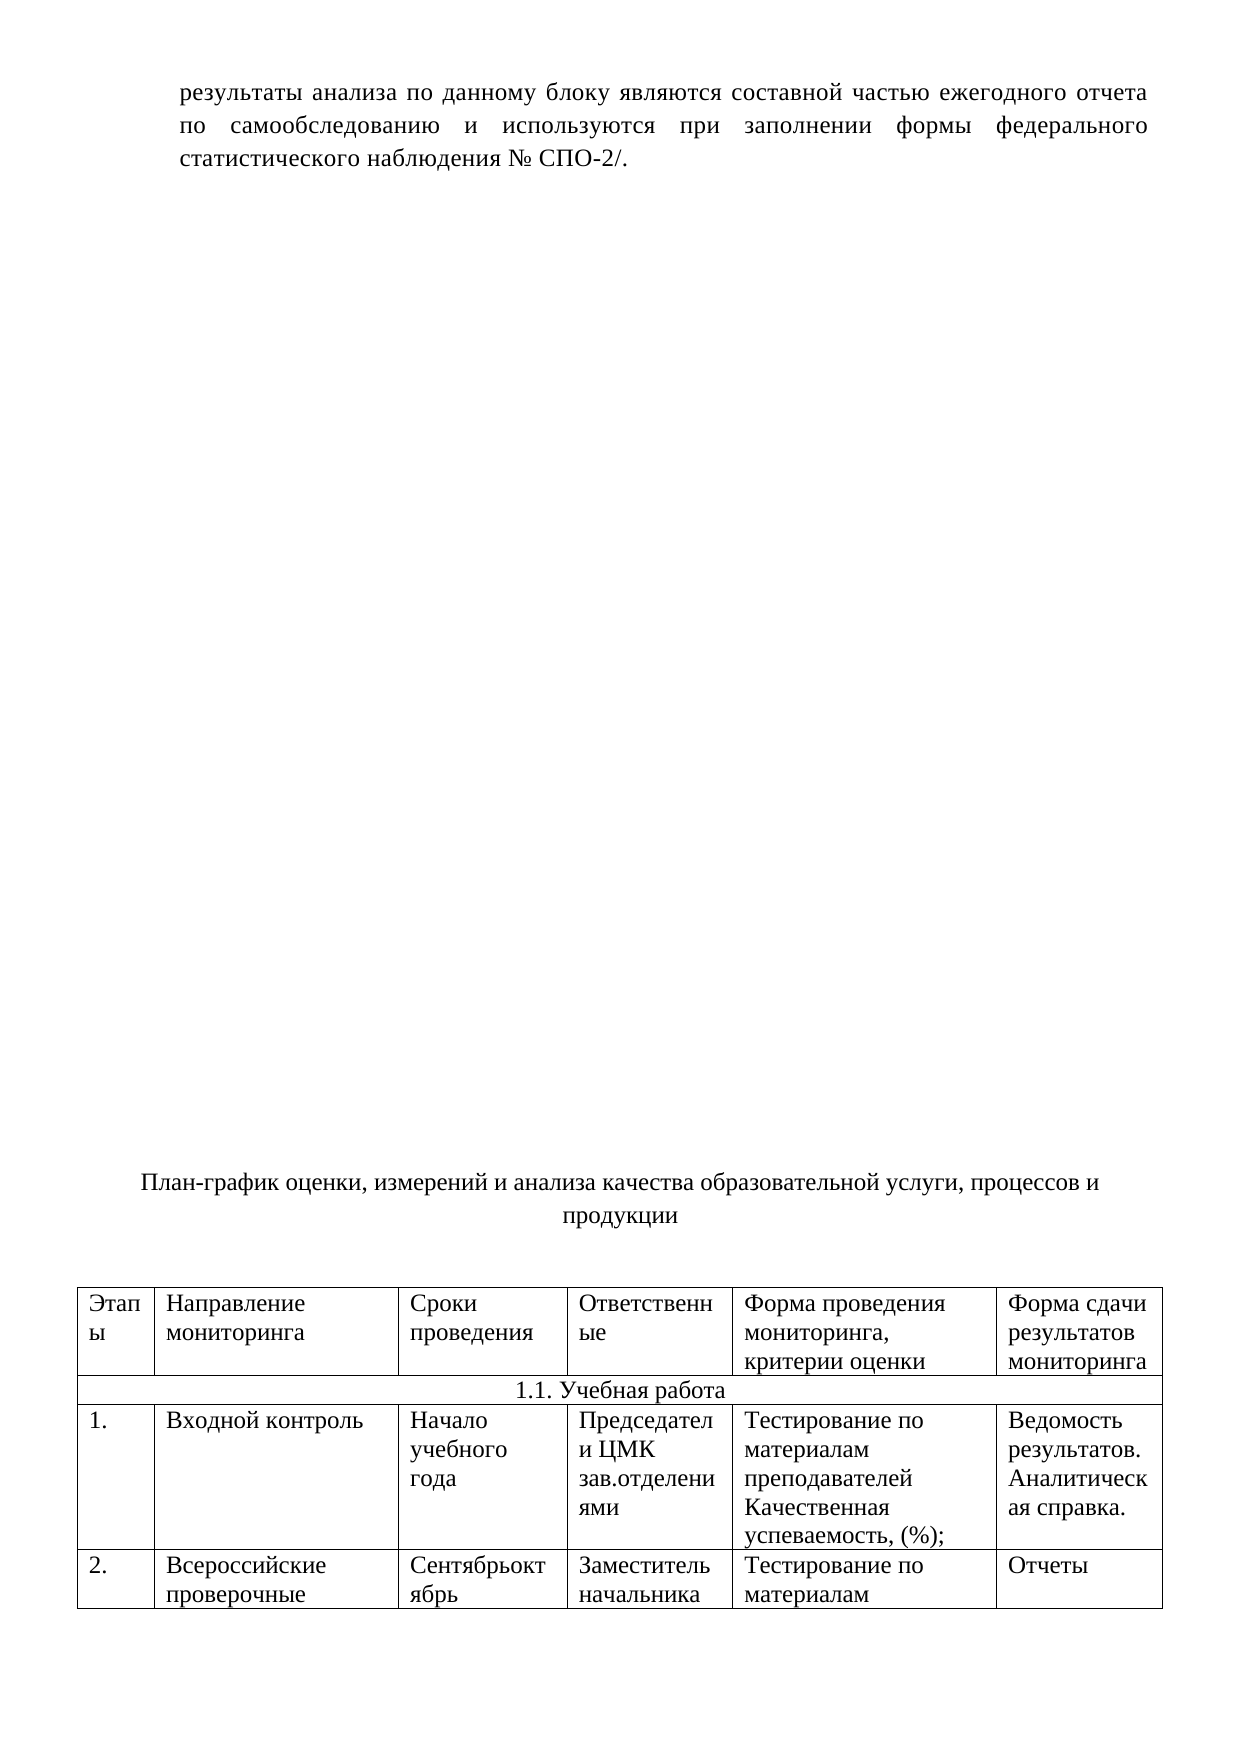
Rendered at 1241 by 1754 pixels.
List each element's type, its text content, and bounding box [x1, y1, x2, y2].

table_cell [568, 1550, 732, 1608]
table_header Форма сдачи результатов мониторинга [997, 1288, 1162, 1374]
table_cell 2. [78, 1550, 154, 1608]
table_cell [155, 1550, 398, 1608]
table_cell Ведомость результатов. Аналитическая справка. [997, 1405, 1162, 1549]
table_header Форма проведения мониторинга, критерии оценки [733, 1288, 996, 1374]
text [179, 74, 1149, 173]
table_cell Тестирование по материалам преподавателей Качественная успеваемость, (%); [733, 1405, 996, 1549]
table_cell Начало учебного года [399, 1405, 567, 1549]
table_header Ответственные [568, 1288, 732, 1374]
table_header Сроки проведения [399, 1288, 567, 1374]
table_cell Отчеты [997, 1550, 1162, 1608]
table_header Этапы [78, 1288, 154, 1374]
table_cell Председатели ЦМК зав.отделениями [568, 1405, 732, 1549]
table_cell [733, 1550, 996, 1608]
list План-график оценки, измерений и анализа качества образовательной услуги, процессов и продукции [88, 1167, 1152, 1229]
table_cell 1.1. Учебная работа [78, 1376, 1162, 1404]
table_cell 1. [78, 1405, 154, 1549]
table_header Направление мониторинга [155, 1288, 398, 1374]
table_cell Входной контроль [155, 1405, 398, 1549]
table_cell Сентябрьоктябрь [399, 1550, 567, 1608]
